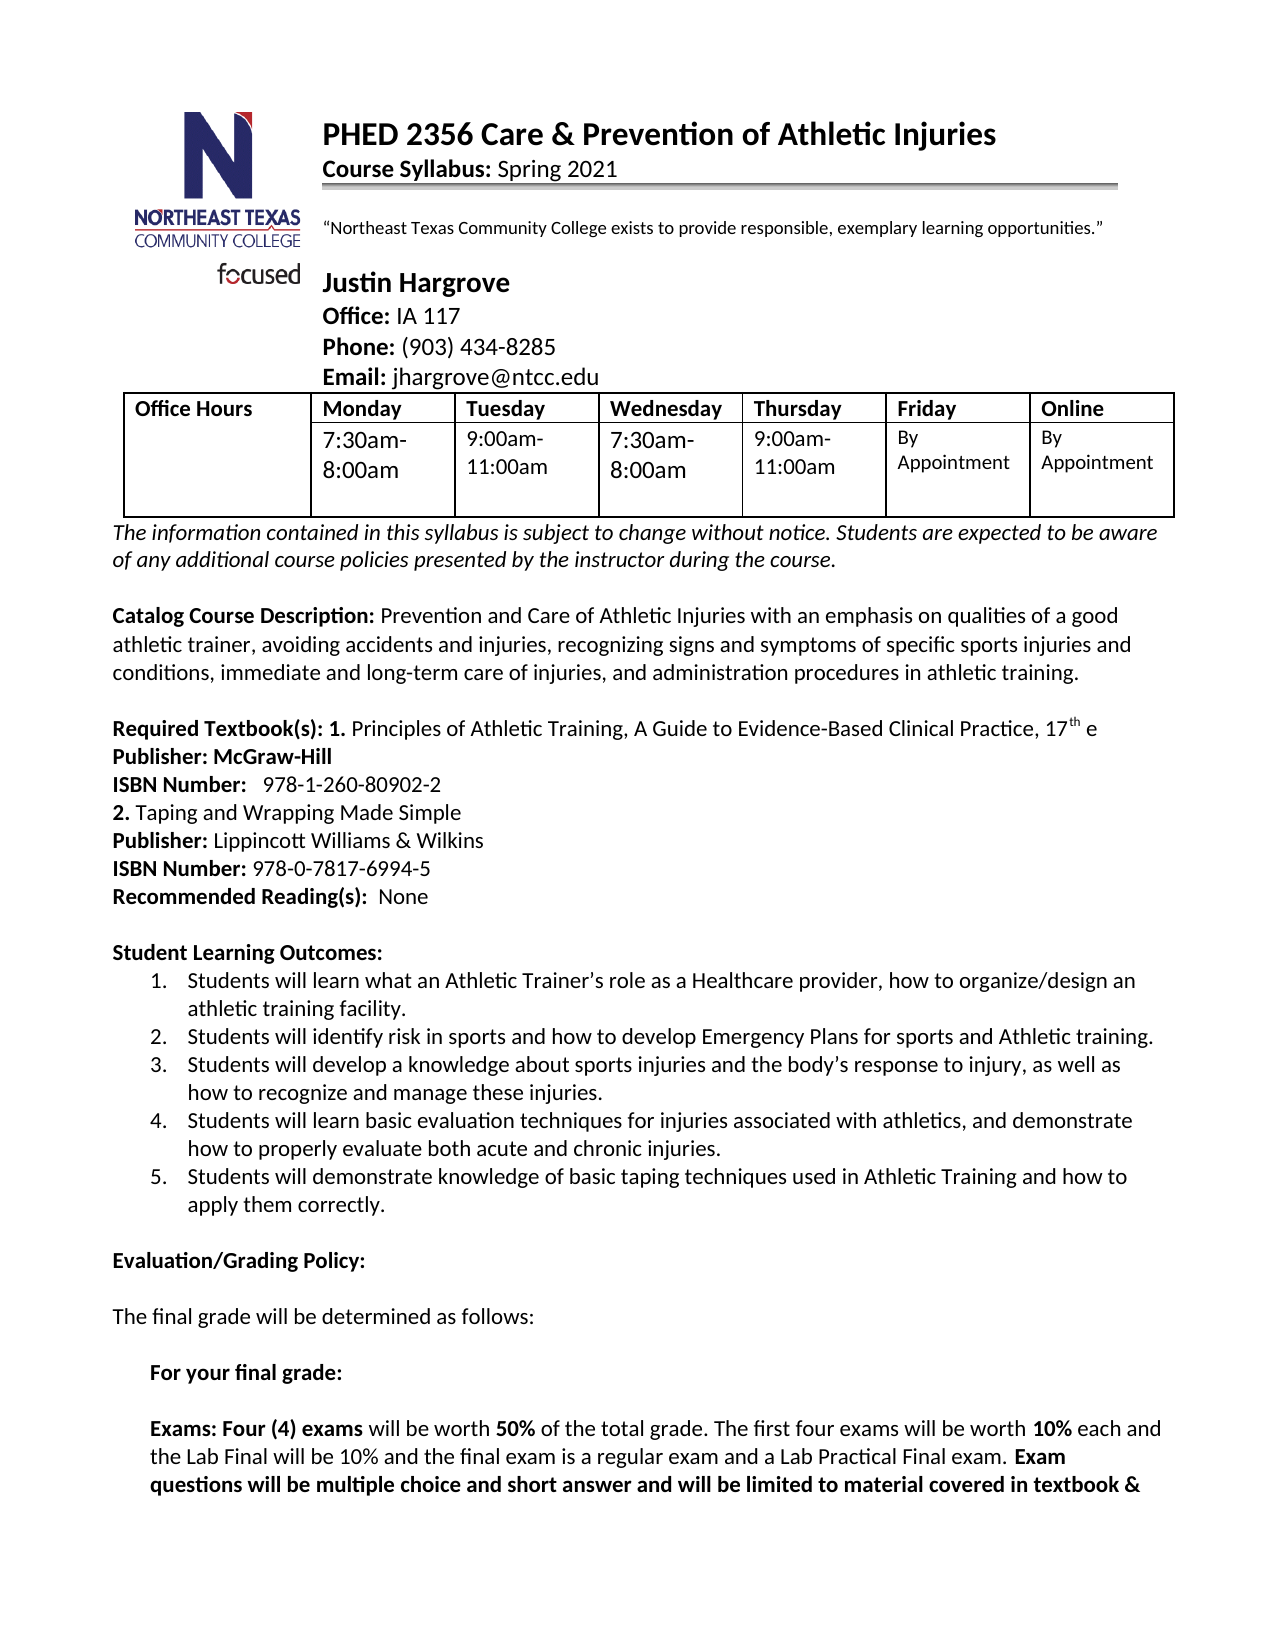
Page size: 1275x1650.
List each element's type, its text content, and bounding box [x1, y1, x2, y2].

text Publisher: McGraw-Hill [112, 742, 1162, 770]
table_cell 7:30am-8:00am [600, 423, 742, 516]
text 2. Taping and Wrapping Made Simple [112, 798, 1162, 826]
table_cell 7:30am-8:00am [312, 423, 454, 516]
list Students will identify risk in sports and how to develop Emergency Plans for sports and Athletic training. [150, 1022, 1162, 1050]
text ISBN Number: 978-0-7817-6994-5 [112, 854, 1162, 882]
table_cell “ exists to provide responsible, exemplary learning opportunities.” Justin Hargrove Office: IA 117 Phone: (903) 434-8285 Email: jhargrove@ntcc.edu [311, 213, 1174, 392]
text ISBN Number: 978-1-260-80902-2 [112, 770, 1162, 798]
table_cell Online [1031, 394, 1173, 422]
list Students will develop a knowledge about sports injuries and the body’s response to injury, as well as how to recognize and manage these injuries. [150, 1050, 1162, 1106]
text Student Learning Outcomes: [112, 938, 1162, 966]
text The final grade will be determined as follows: [112, 1302, 1162, 1330]
list Students will demonstrate knowledge of basic taping techniques used in Athletic Training and how to apply them correctly. [150, 1162, 1162, 1218]
table_header PHED 2356 Care & Prevention of Athletic Injuries Course Syllabus: Spring 2021 [311, 113, 1174, 212]
text Recommended Reading(s): None [112, 882, 1162, 910]
table_header [124, 113, 311, 392]
table_cell By Appointment [1031, 423, 1173, 516]
text Evaluation/Grading Policy: [112, 1246, 1162, 1274]
picture [322, 183, 1118, 190]
text The information contained in this syllabus is subject to change without notice. Students are expected to be aware of any additional course policies presented by the instructor during the course. [112, 518, 1162, 574]
table_cell Wednesday [600, 394, 742, 422]
text Publisher: Lippincott Williams & Wilkins [112, 826, 1162, 854]
list Students will learn basic evaluation techniques for injuries associated with athletics, and demonstrate how to properly evaluate both acute and chronic injuries. [150, 1106, 1162, 1162]
table_cell Thursday [743, 394, 885, 422]
table_cell By Appointment [887, 423, 1029, 516]
picture [135, 112, 301, 284]
table_cell Tuesday [456, 394, 598, 422]
text For your final grade: [150, 1358, 1162, 1386]
table_cell 9:00am-11:00am [456, 423, 598, 516]
table_cell Friday [887, 394, 1029, 422]
table_cell Monday [312, 394, 454, 422]
table_cell 9:00am-11:00am [743, 423, 885, 516]
table_cell Office Hours [125, 394, 310, 516]
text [150, 1414, 1162, 1498]
text Catalog Course Description: Prevention and Care of Athletic Injuries with an emphasis on qualities of a good athletic trainer, avoiding accidents and injuries, recognizing signs and symptoms of specific sports injuries and conditions, immediate and long-term care of injuries, and administration procedures in athletic training. [112, 602, 1162, 686]
list Students will learn what an Athletic Trainer’s role as a Healthcare provider, how to organize/design an athletic training facility. [150, 966, 1162, 1022]
text Required Textbook(s): 1. Principles of Athletic Training, A Guide to Evidence-Based Clinical Practice, 17th e [112, 714, 1162, 742]
